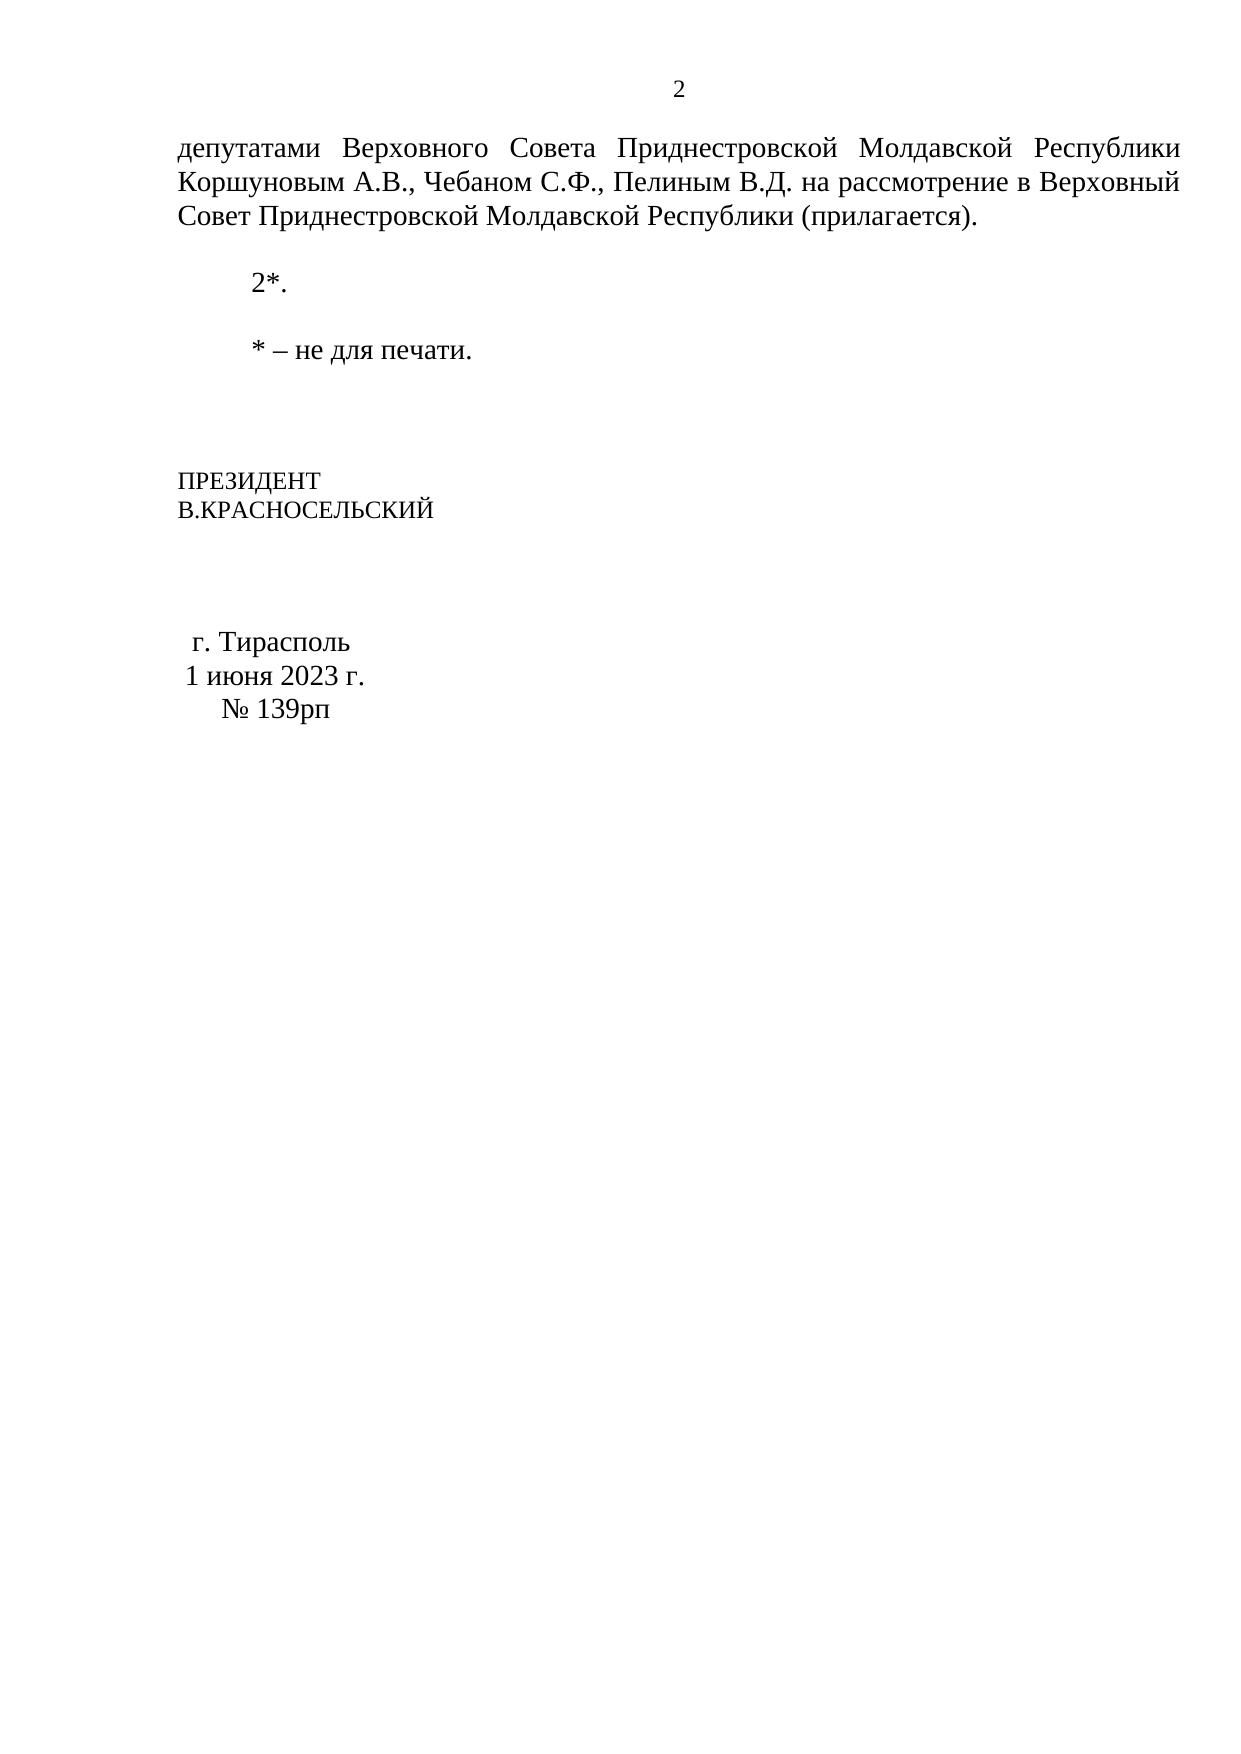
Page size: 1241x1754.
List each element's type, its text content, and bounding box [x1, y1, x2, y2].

text № 139рп [177, 691, 1181, 725]
text 1 июня 2023 г. [177, 658, 1181, 691]
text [177, 131, 1181, 231]
text * – не для печати. [177, 332, 1181, 365]
text ПРЕЗИДЕНТ В.КРАСНОСЕЛЬСКИЙ [177, 466, 1181, 523]
text 2*. [177, 265, 1181, 298]
text г. Тирасполь [177, 624, 1181, 658]
